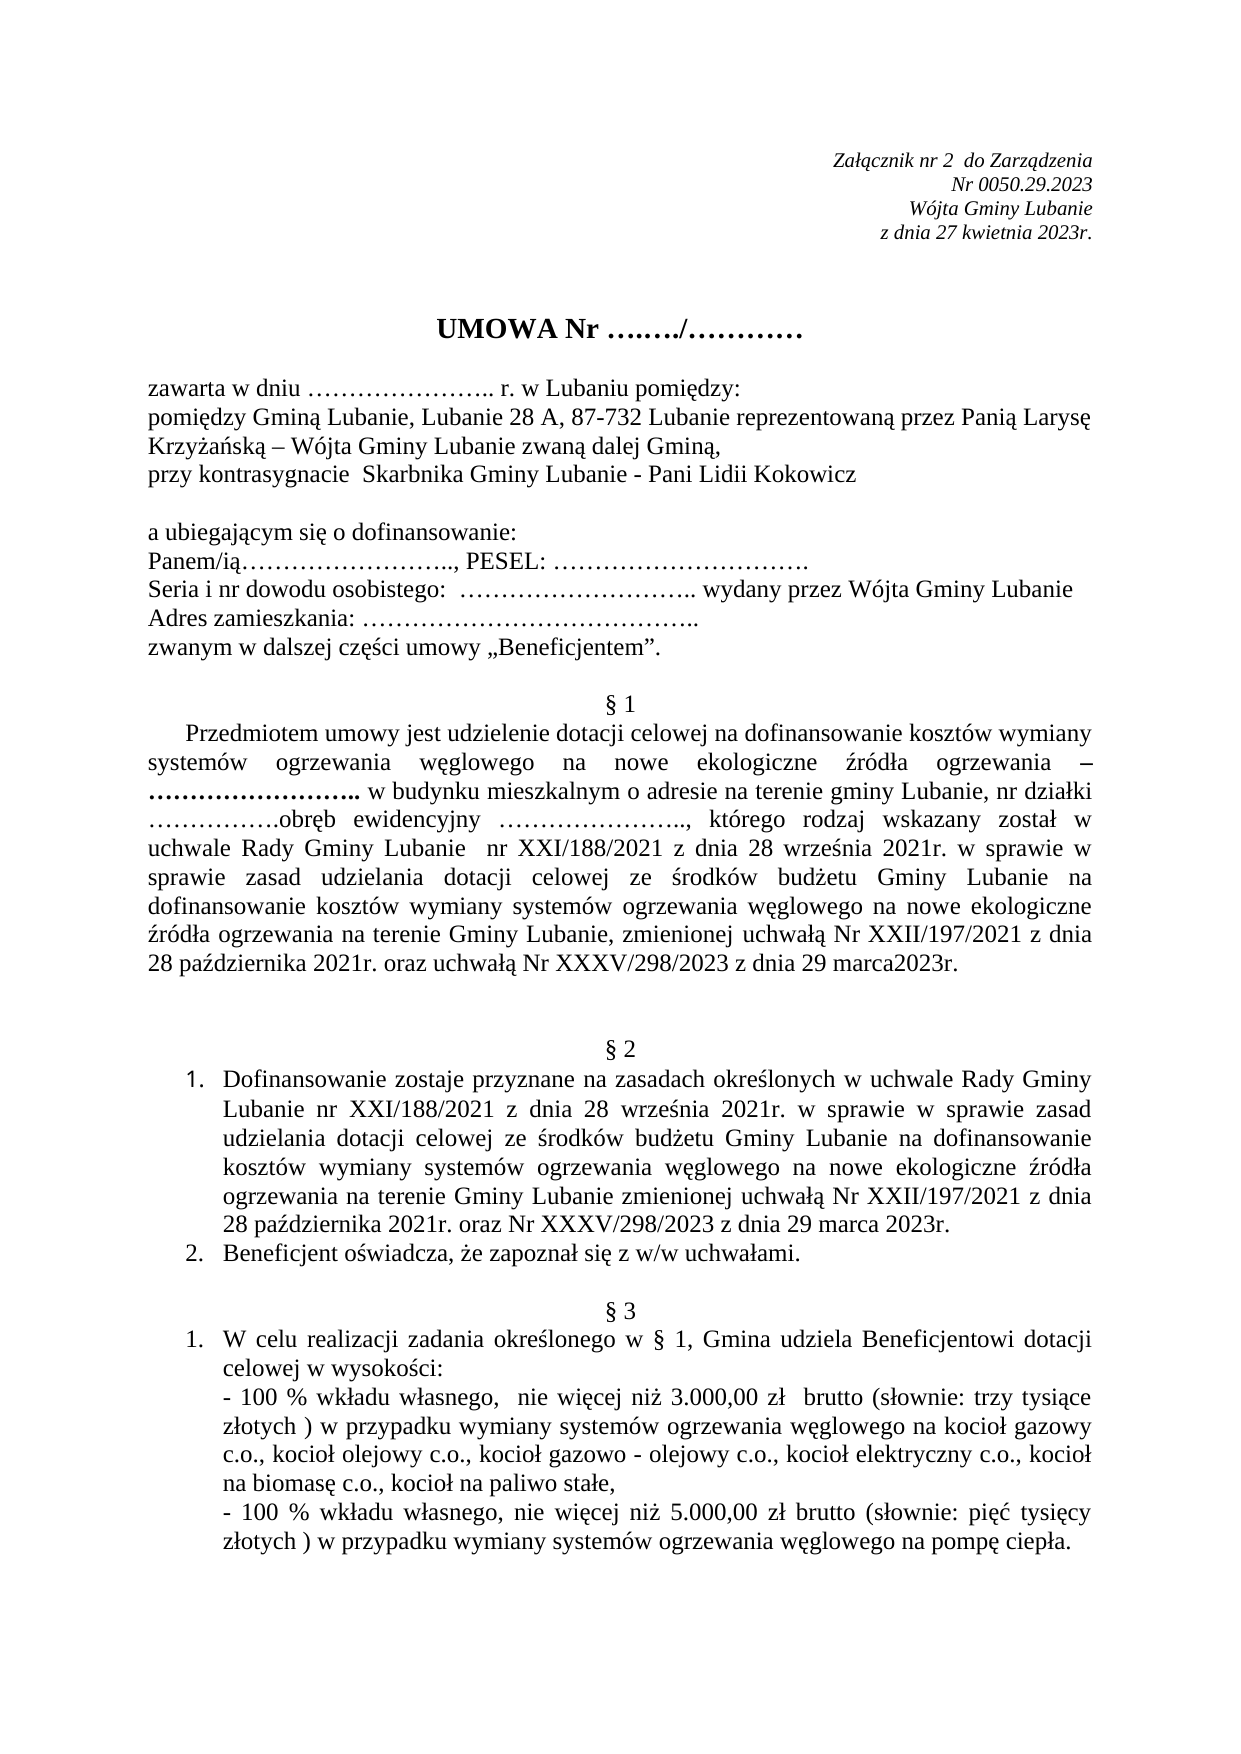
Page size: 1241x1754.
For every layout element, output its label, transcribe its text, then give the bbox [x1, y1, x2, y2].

text z dnia 27 kwietnia 2023r. [811, 220, 1093, 244]
list Dofinansowanie zostaje przyznane na zasadach określonych w uchwale Rady Gminy Lubanie nr XXI/188/2021 z dnia 28 września 2021r. w sprawie w sprawie zasad udzielania dotacji celowej ze środków budżetu Gminy Lubanie na dofinansowanie kosztów wymiany systemów ogrzewania węglowego na nowe ekologiczne źródła ogrzewania na terenie Gminy Lubanie zmienionej uchwałą Nr XXII/197/2021 z dnia 28 października 2021r. oraz Nr XXXV/298/2023 z dnia 29 marca 2023r. [185, 1063, 1093, 1238]
list - 100 % wkładu własnego, nie więcej niż 3.000,00 zł brutto (słownie: trzy tysiące złotych ) w przypadku wymiany systemów ogrzewania węglowego na kocioł gazowy c.o., kocioł olejowy c.o., kocioł gazowo - olejowy c.o., kocioł elektryczny c.o., kocioł na biomasę c.o., kocioł na paliwo stałe, [223, 1382, 1093, 1497]
text UMOWA Nr ….…./………… [148, 311, 1093, 344]
text Adres zamieszkania: ………………………………….. [148, 603, 1093, 632]
text § 2 [148, 1034, 1093, 1063]
text Panem/ią…………………….., PESEL: …………………………. [148, 546, 1093, 574]
text zawarta w dniu ………………….. r. w Lubaniu pomiędzy: [148, 373, 1093, 402]
list Beneficjent oświadcza, że zapoznał się z w/w uchwałami. [185, 1238, 1093, 1267]
text § 1 [148, 689, 1093, 718]
list W celu realizacji zadania określonego w § 1, Gmina udziela Beneficjentowi dotacji celowej w wysokości: [185, 1324, 1093, 1382]
text pomiędzy Gminą Lubanie, Lubanie 28 A, 87-732 Lubanie reprezentowaną przez Panią Larysę Krzyżańską – Wójta Gminy Lubanie zwaną dalej Gminą, [148, 402, 1093, 459]
text przy kontrasygnacie Skarbnika Gminy Lubanie - Pani Lidii Kokowicz [148, 459, 1093, 488]
text § 3 [148, 1296, 1093, 1324]
list - 100 % wkładu własnego, nie więcej niż 5.000,00 zł brutto (słownie: pięć tysięcy złotych ) w przypadku wymiany systemów ogrzewania węglowego na pompę ciepła. [223, 1497, 1093, 1554]
text Nr 0050.29.2023 [811, 172, 1093, 196]
text Załącznik nr 2 do Zarządzenia [811, 148, 1093, 172]
text Wójta Gminy Lubanie [811, 196, 1093, 220]
text a ubiegającym się o dofinansowanie: [148, 517, 1093, 546]
text zwanym w dalszej części umowy „Beneficjentem”. [148, 632, 1093, 661]
text Przedmiotem umowy jest udzielenie dotacji celowej na dofinansowanie kosztów wymiany systemów ogrzewania węglowego na nowe ekologiczne źródła ogrzewania – …………………….. w budynku mieszkalnym o adresie na terenie gminy Lubanie, nr działki …………….obręb ewidencyjny ………………….., którego rodzaj wskazany został w uchwale Rady Gminy Lubanie nr XXI/188/2021 z dnia 28 września 2021r. w sprawie w sprawie zasad udzielania dotacji celowej ze środków budżetu Gminy Lubanie na dofinansowanie kosztów wymiany systemów ogrzewania węglowego na nowe ekologiczne źródła ogrzewania na terenie Gminy Lubanie, zmienionej uchwałą Nr XXII/197/2021 z dnia 28 października 2021r. oraz uchwałą Nr XXXV/298/2023 z dnia 29 marca2023r. [148, 718, 1093, 977]
text Seria i nr dowodu osobistego: ……………………….. wydany przez Wójta Gminy Lubanie [148, 574, 1093, 603]
